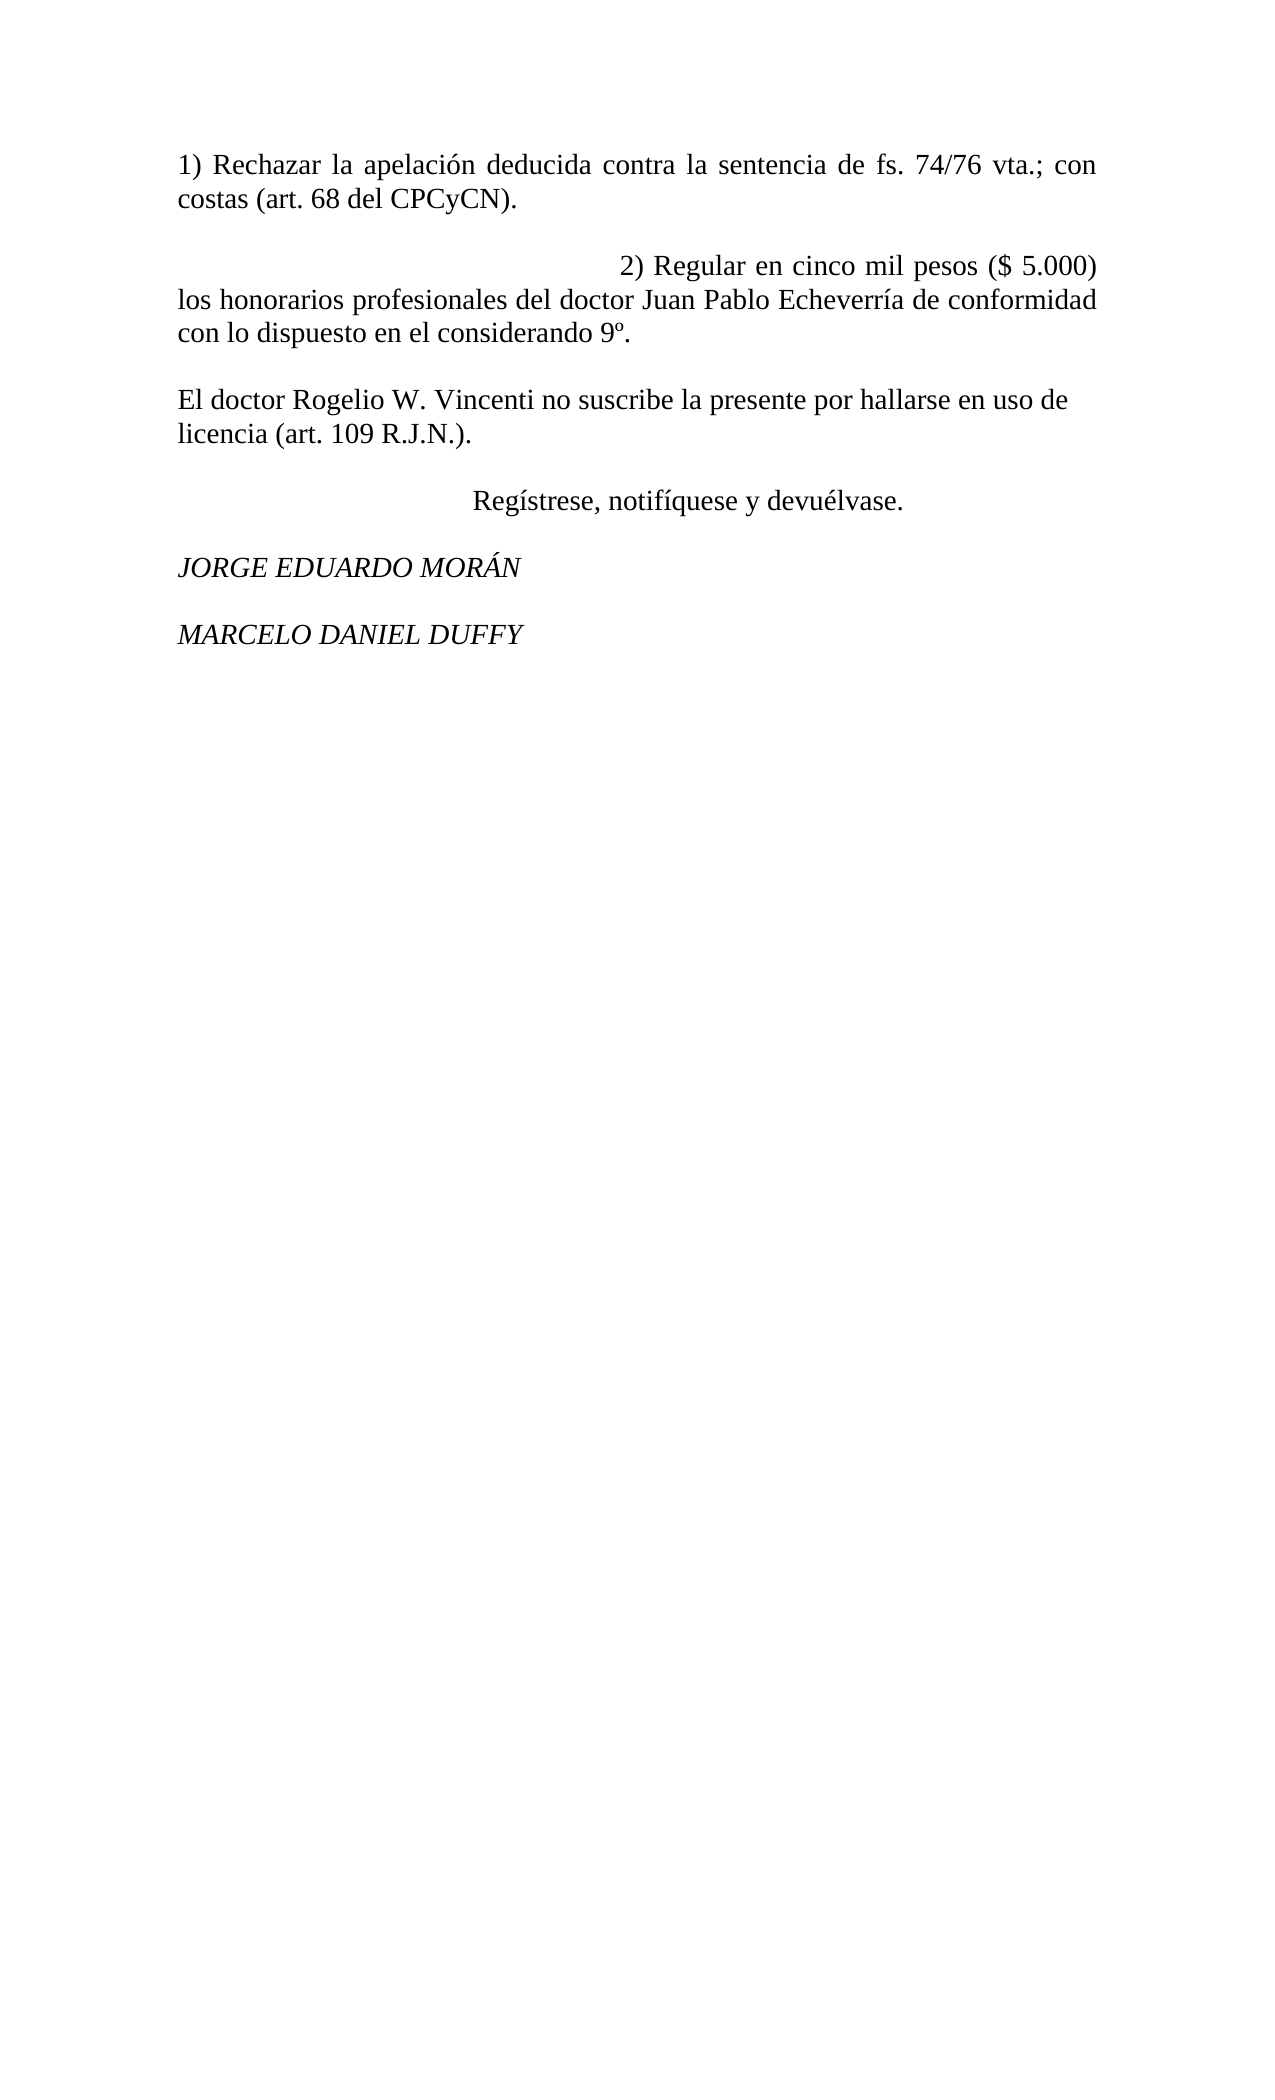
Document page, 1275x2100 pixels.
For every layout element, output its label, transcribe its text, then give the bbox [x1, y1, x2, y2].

text 1) Rechazar la apelación deducida contra la sentencia de fs. 74/76 vta.; con costas (art. 68 del CPCyCN). [177, 148, 1098, 215]
text 2) Regular en cinco mil pesos ($ 5.000) los honorarios profesionales del doctor Juan Pablo Echeverría de conformidad con lo dispuesto en el considerando 9º. [177, 248, 1098, 349]
text JORGE EDUARDO MORÁN [177, 550, 1098, 584]
text El doctor Rogelio W. Vincenti no suscribe la presente por hallarse en uso de licencia (art. 109 R.J.N.). [177, 382, 1098, 449]
text MARCELO DANIEL DUFFY [177, 617, 1098, 651]
text Regístrese, notifíquese y devuélvase. [472, 483, 1098, 517]
